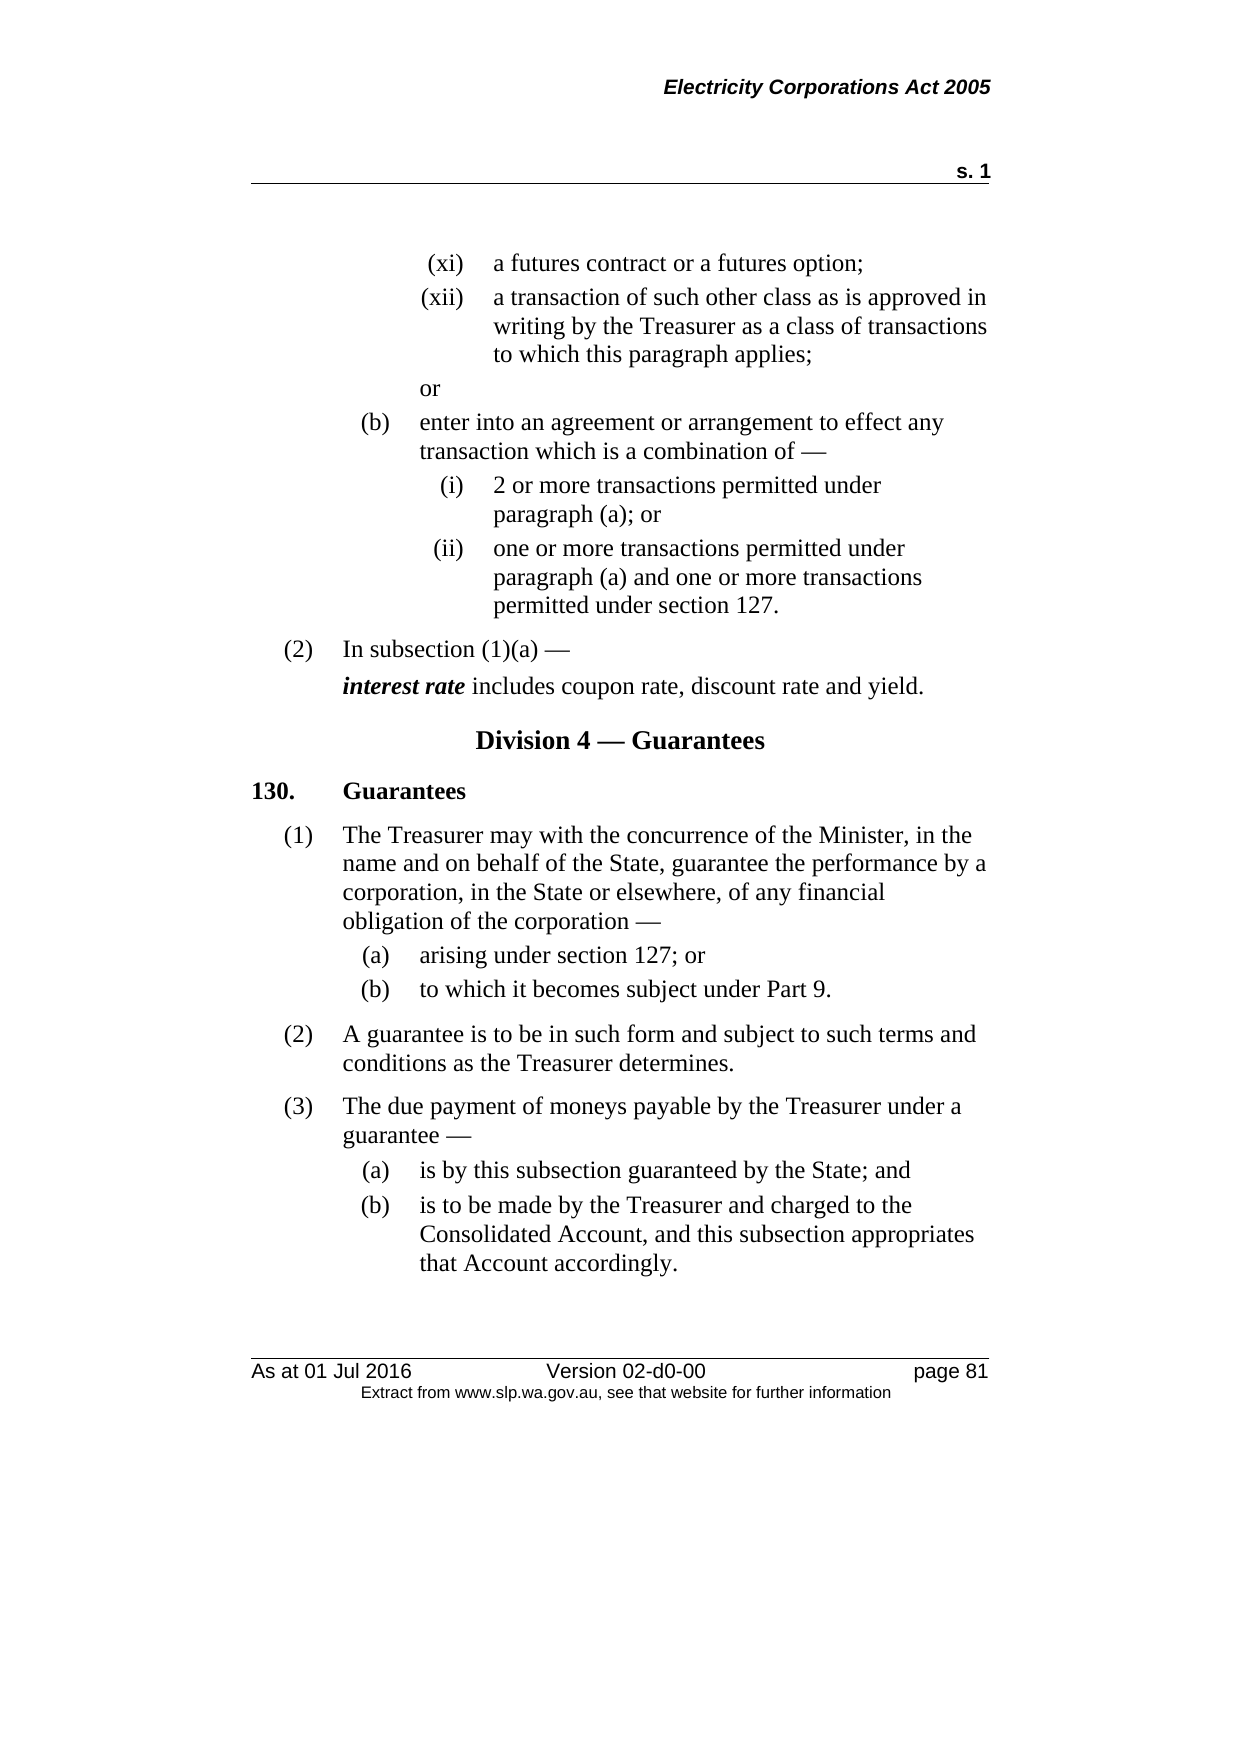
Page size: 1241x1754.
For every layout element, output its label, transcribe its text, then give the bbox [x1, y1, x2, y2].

text (b) is to be made by the Treasurer and charged to the Consolidated Account, and this subsection appropriates that Account accordingly. [251, 1190, 989, 1276]
text (a) arising under section 127; or [251, 940, 989, 969]
text interest rate includes coupon rate, discount rate and yield. [251, 671, 989, 699]
subtitle 130. Guarantees [251, 776, 989, 805]
subtitle Division 4 — Guarantees [251, 724, 989, 756]
text (a) is by this subsection guaranteed by the State; and [251, 1155, 989, 1184]
text (3) The due payment of moneys payable by the Treasurer under a guarantee — [251, 1091, 989, 1149]
text (i) 2 or more transactions permitted under paragraph (a); or [251, 470, 989, 528]
text or [251, 373, 989, 402]
text (xii) a transaction of such other class as is approved in writing by the Treasurer as a class of transactions to which this paragraph applies; [251, 282, 989, 368]
text (xi) a futures contract or a futures option; [251, 248, 989, 277]
text (b) to which it becomes subject under Part 9. [251, 974, 989, 1003]
text (2) A guarantee is to be in such form and subject to such terms and conditions as the Treasurer determines. [251, 1019, 989, 1077]
text (2) In subsection (1)(a) — [251, 634, 989, 662]
text (b) enter into an agreement or arrangement to effect any transaction which is a combination of — [251, 407, 989, 465]
text (ii) one or more transactions permitted under paragraph (a) and one or more transactions permitted under section 127. [251, 533, 989, 619]
text (1) The Treasurer may with the concurrence of the Minister, in the name and on behalf of the State, guarantee the performance by a corporation, in the State or elsewhere, of any financial obligation of the corporation — [251, 820, 989, 935]
